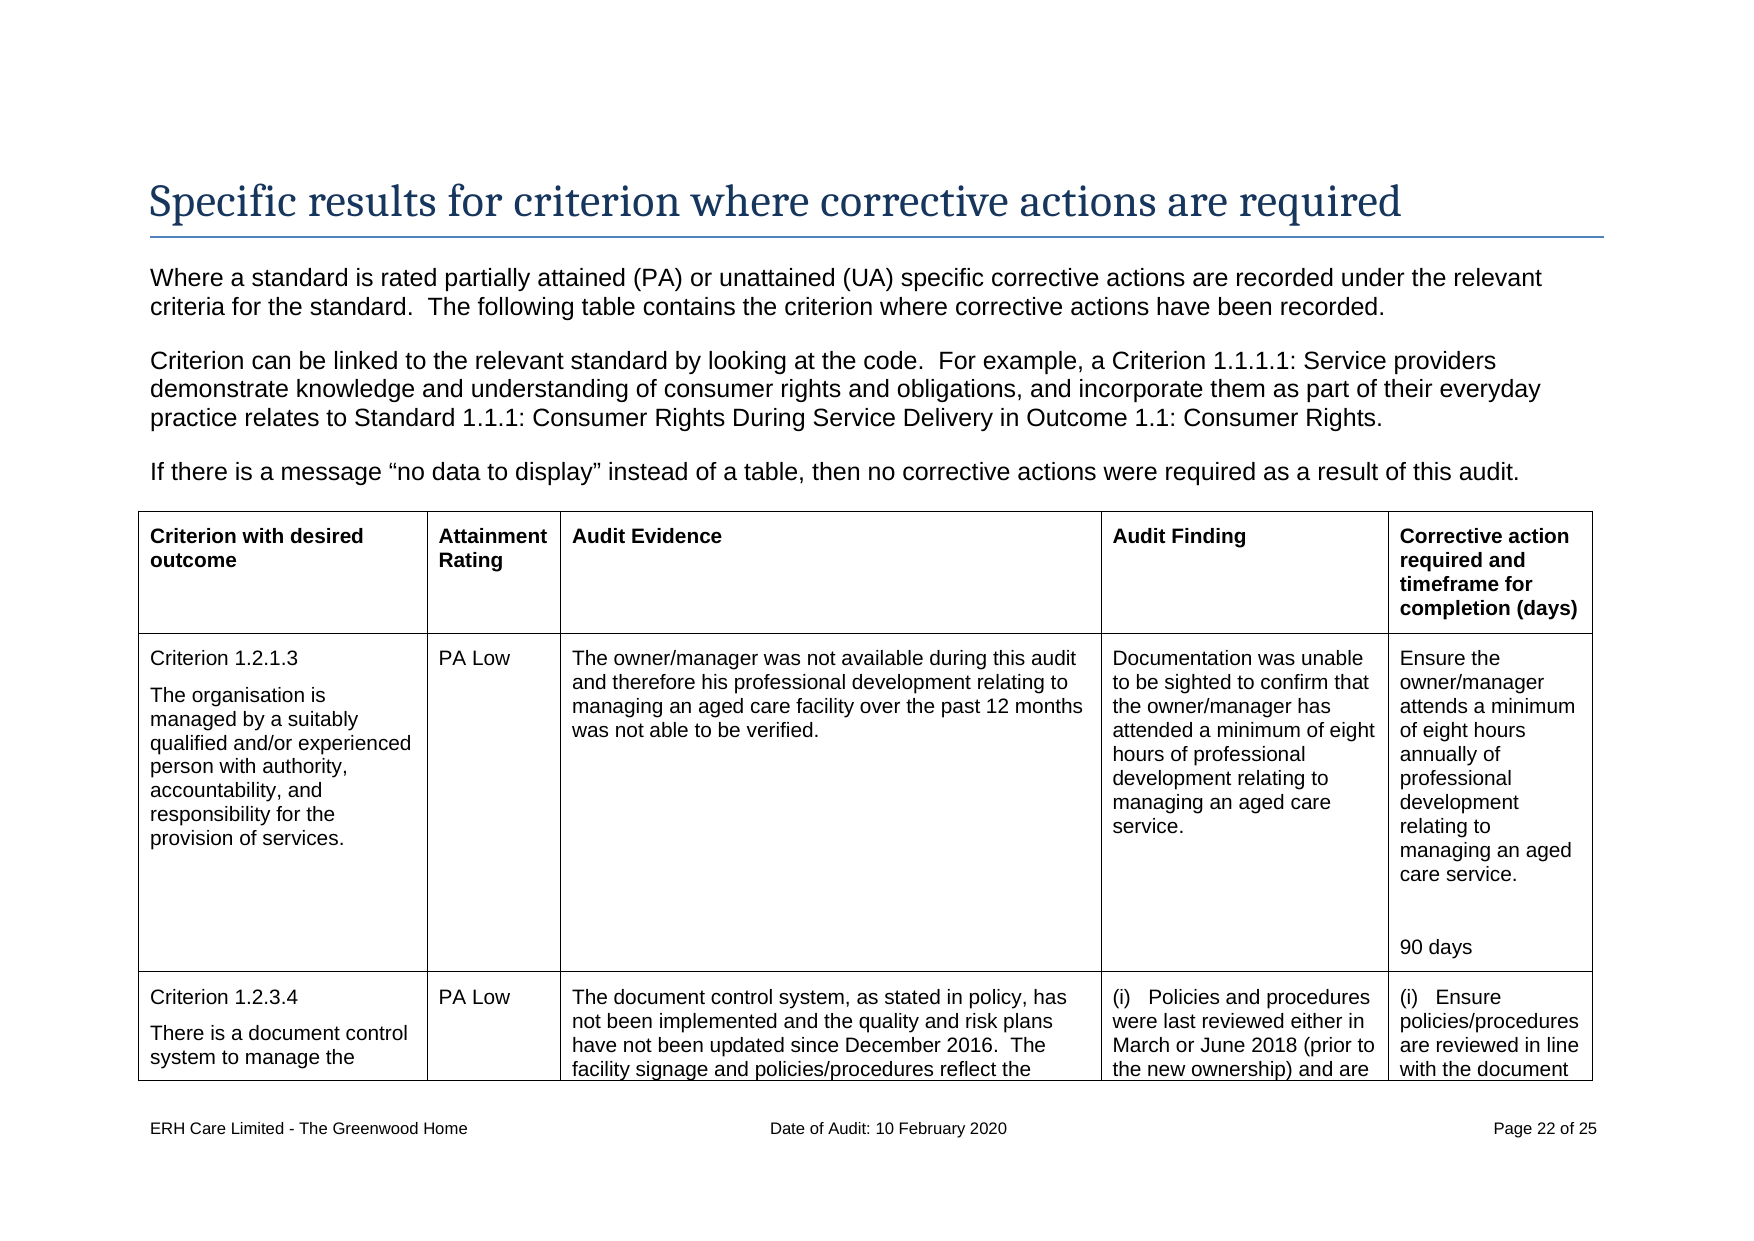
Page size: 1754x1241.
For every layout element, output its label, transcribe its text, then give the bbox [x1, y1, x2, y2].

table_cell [139, 972, 427, 1080]
table_cell Ensure the owner/manager attends a minimum of eight hours annually of professional development relating to managing an aged care service. 90 days [1389, 634, 1592, 971]
table_header Criterion with desired outcome [139, 512, 427, 632]
text Criterion can be linked to the relevant standard by looking at the code. For example, a Criterion 1.1.1.1: Service providers demonstrate knowledge and understanding of consumer rights and obligations, and incorporate them as part of their everyday practice relates to Standard 1.1.1: Consumer Rights During Service Delivery in Outcome 1.1: Consumer Rights. [150, 346, 1604, 432]
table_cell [1102, 972, 1388, 1080]
table_cell Criterion 1.2.1.3 The organisation is managed by a suitably qualified and/or experienced person with authority, accountability, and responsibility for the provision of services. [139, 634, 427, 971]
table_cell PA Low [428, 972, 560, 1080]
table_header Audit Evidence [561, 512, 1101, 632]
table_cell PA Low [428, 634, 560, 971]
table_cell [561, 972, 1101, 1080]
table_header Corrective action required and timeframe for completion (days) [1389, 512, 1592, 632]
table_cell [1389, 972, 1592, 1080]
table_cell Documentation was unable to be sighted to confirm that the owner/manager has attended a minimum of eight hours of professional development relating to managing an aged care service. [1102, 634, 1388, 971]
text Where a standard is rated partially attained (PA) or unattained (UA) specific corrective actions are recorded under the relevant criteria for the standard. The following table contains the criterion where corrective actions have been recorded. [150, 263, 1604, 321]
subtitle Specific results for criterion where corrective actions are required [150, 175, 1604, 236]
table_cell The owner/manager was not available during this audit and therefore his professional development relating to managing an aged care facility over the past 12 months was not able to be verified. [561, 634, 1101, 971]
text If there is a message “no data to display” instead of a table, then no corrective actions were required as a result of this audit. [150, 457, 1604, 486]
table_header Audit Finding [1102, 512, 1388, 632]
table_header Attainment Rating [428, 512, 560, 632]
